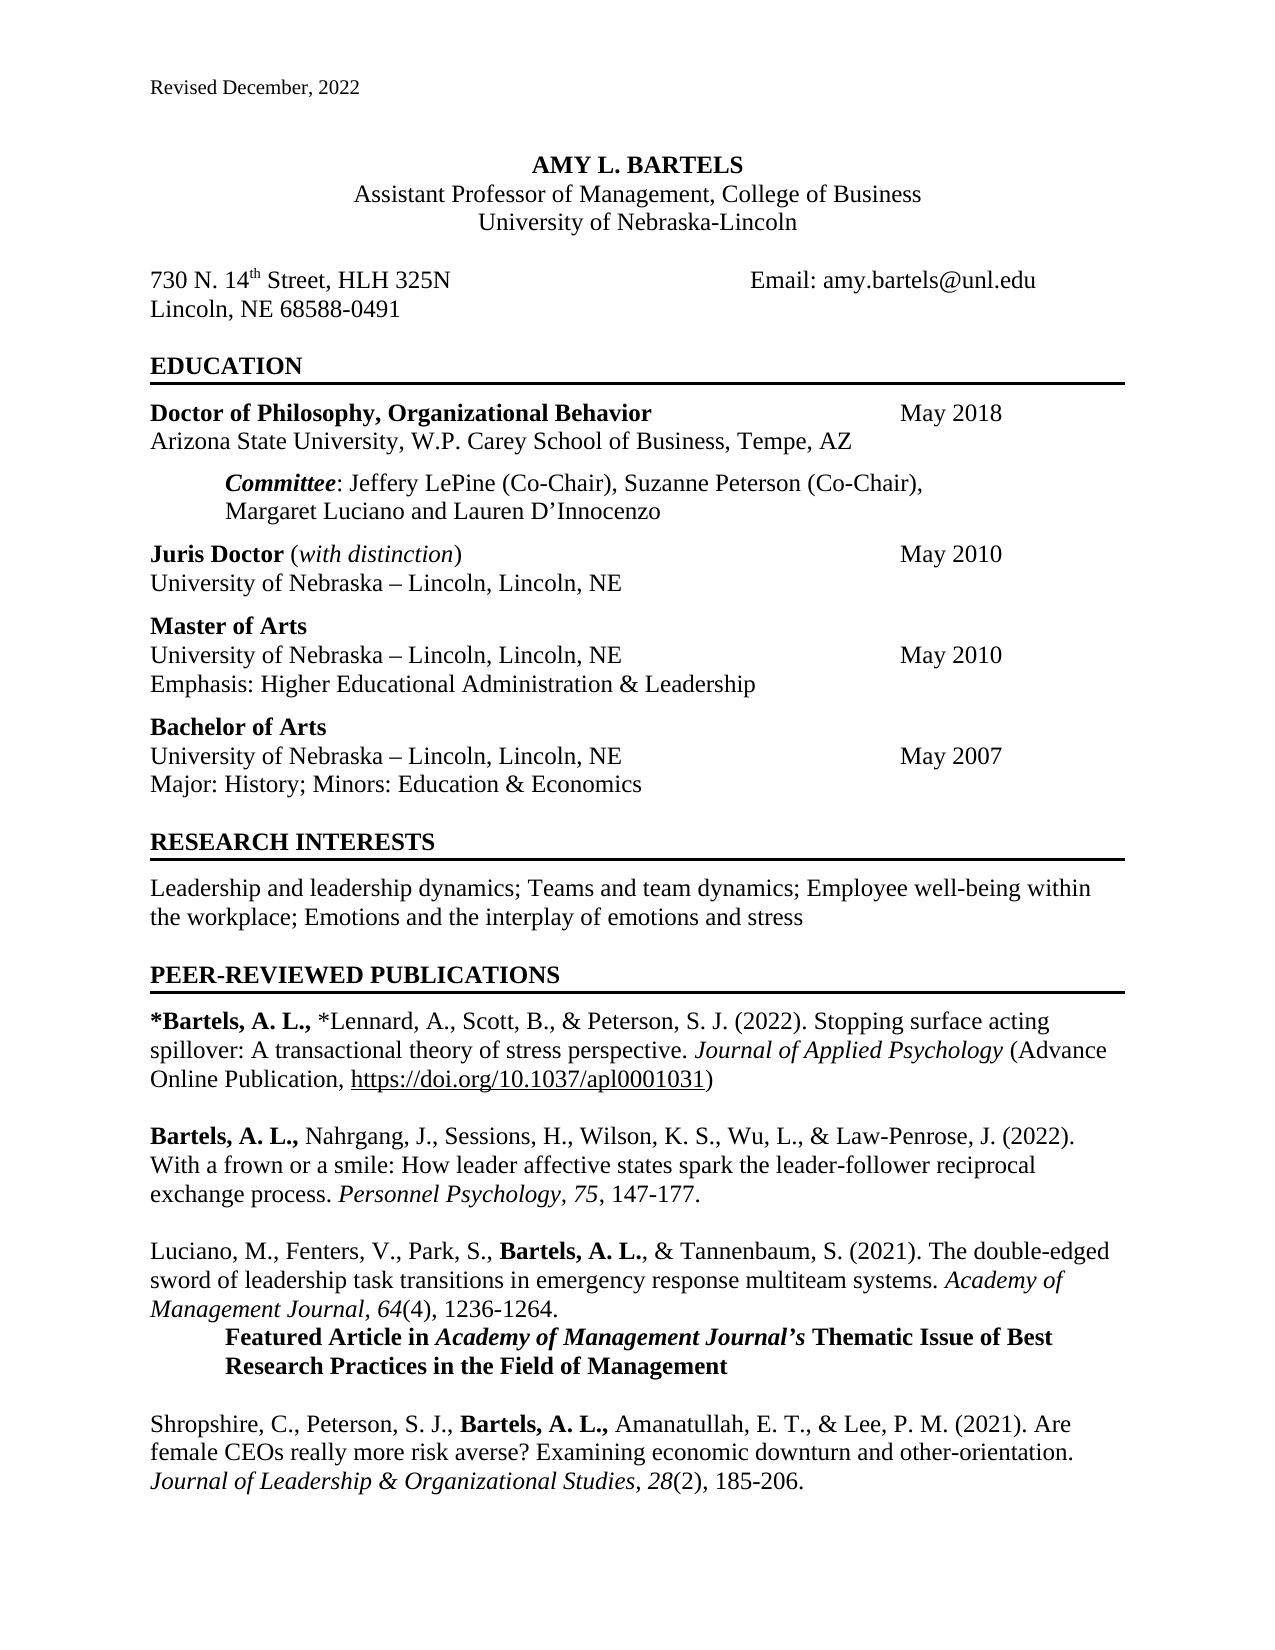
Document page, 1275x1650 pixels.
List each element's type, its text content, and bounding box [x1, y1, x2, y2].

text Assistant Professor of Management, College of Business [150, 179, 1125, 207]
text PEER-REVIEWED PUBLICATIONS [150, 960, 1125, 991]
text Margaret Luciano and Lauren D’Innocenzo [225, 496, 1125, 525]
text Featured Article in Academy of Management Journal’s Thematic Issue of Best Research Practices in the Field of Management [225, 1322, 1125, 1380]
text University of Nebraska-Lincoln [150, 207, 1125, 236]
text *Bartels, A. L., *Lennard, A., Scott, B., & Peterson, S. J. (2022). Stopping surface acting spillover: A transactional theory of stress perspective. Journal of Applied Psychology (Advance Online Publication, https://doi.org/10.1037/apl0001031) [150, 1006, 1125, 1092]
text Shropshire, C., Peterson, S. J., Bartels, A. L., Amanatullah, E. T., & Lee, P. M. (2021). Are female CEOs really more risk averse? Examining economic downturn and other-orientation. Journal of Leadership & Organizational Studies, 28(2), 185-206. [150, 1409, 1125, 1495]
text 730 N. 14th Street, HLH 325N Email: amy.bartels@unl.edu [150, 265, 1125, 294]
text Major: History; Minors: Education & Economics [150, 769, 1125, 798]
text University of Nebraska – Lincoln, Lincoln, NE May 2010 [150, 640, 1125, 669]
text Luciano, M., Fenters, V., Park, S., Bartels, A. L., & Tannenbaum, S. (2021). The double-edged sword of leadership task transitions in emergency response multiteam systems. Academy of Management Journal, 64(4), 1236-1264. [150, 1236, 1125, 1322]
text Bachelor of Arts [150, 712, 1125, 741]
text University of Nebraska – Lincoln, Lincoln, NE May 2007 [150, 741, 1125, 769]
text Juris Doctor (with distinction) May 2010 [150, 539, 1125, 568]
text Doctor of Philosophy, Organizational Behavior May 2018 [150, 398, 1125, 426]
text RESEARCH INTERESTS [150, 827, 1125, 858]
text Arizona State University, W.P. Carey School of Business, Tempe, AZ [150, 426, 1125, 455]
text EDUCATION [150, 351, 1125, 382]
text Lincoln, NE 68588-0491 [150, 294, 1125, 322]
text AMY L. BARTELS [150, 150, 1125, 179]
text Leadership and leadership dynamics; Teams and team dynamics; Employee well-being within the workplace; Emotions and the interplay of emotions and stress [150, 873, 1125, 931]
text Committee: Jeffery LePine (Co-Chair), Suzanne Peterson (Co-Chair), [225, 468, 1125, 496]
text University of Nebraska – Lincoln, Lincoln, NE [150, 568, 1125, 597]
text Master of Arts [150, 611, 1125, 640]
text Emphasis: Higher Educational Administration & Leadership [150, 669, 1125, 698]
text Bartels, A. L., Nahrgang, J., Sessions, H., Wilson, K. S., Wu, L., & Law-Penrose, J. (2022). With a frown or a smile: How leader affective states spark the leader-follower reciprocal exchange process. Personnel Psychology, 75, 147-177. [150, 1121, 1125, 1207]
